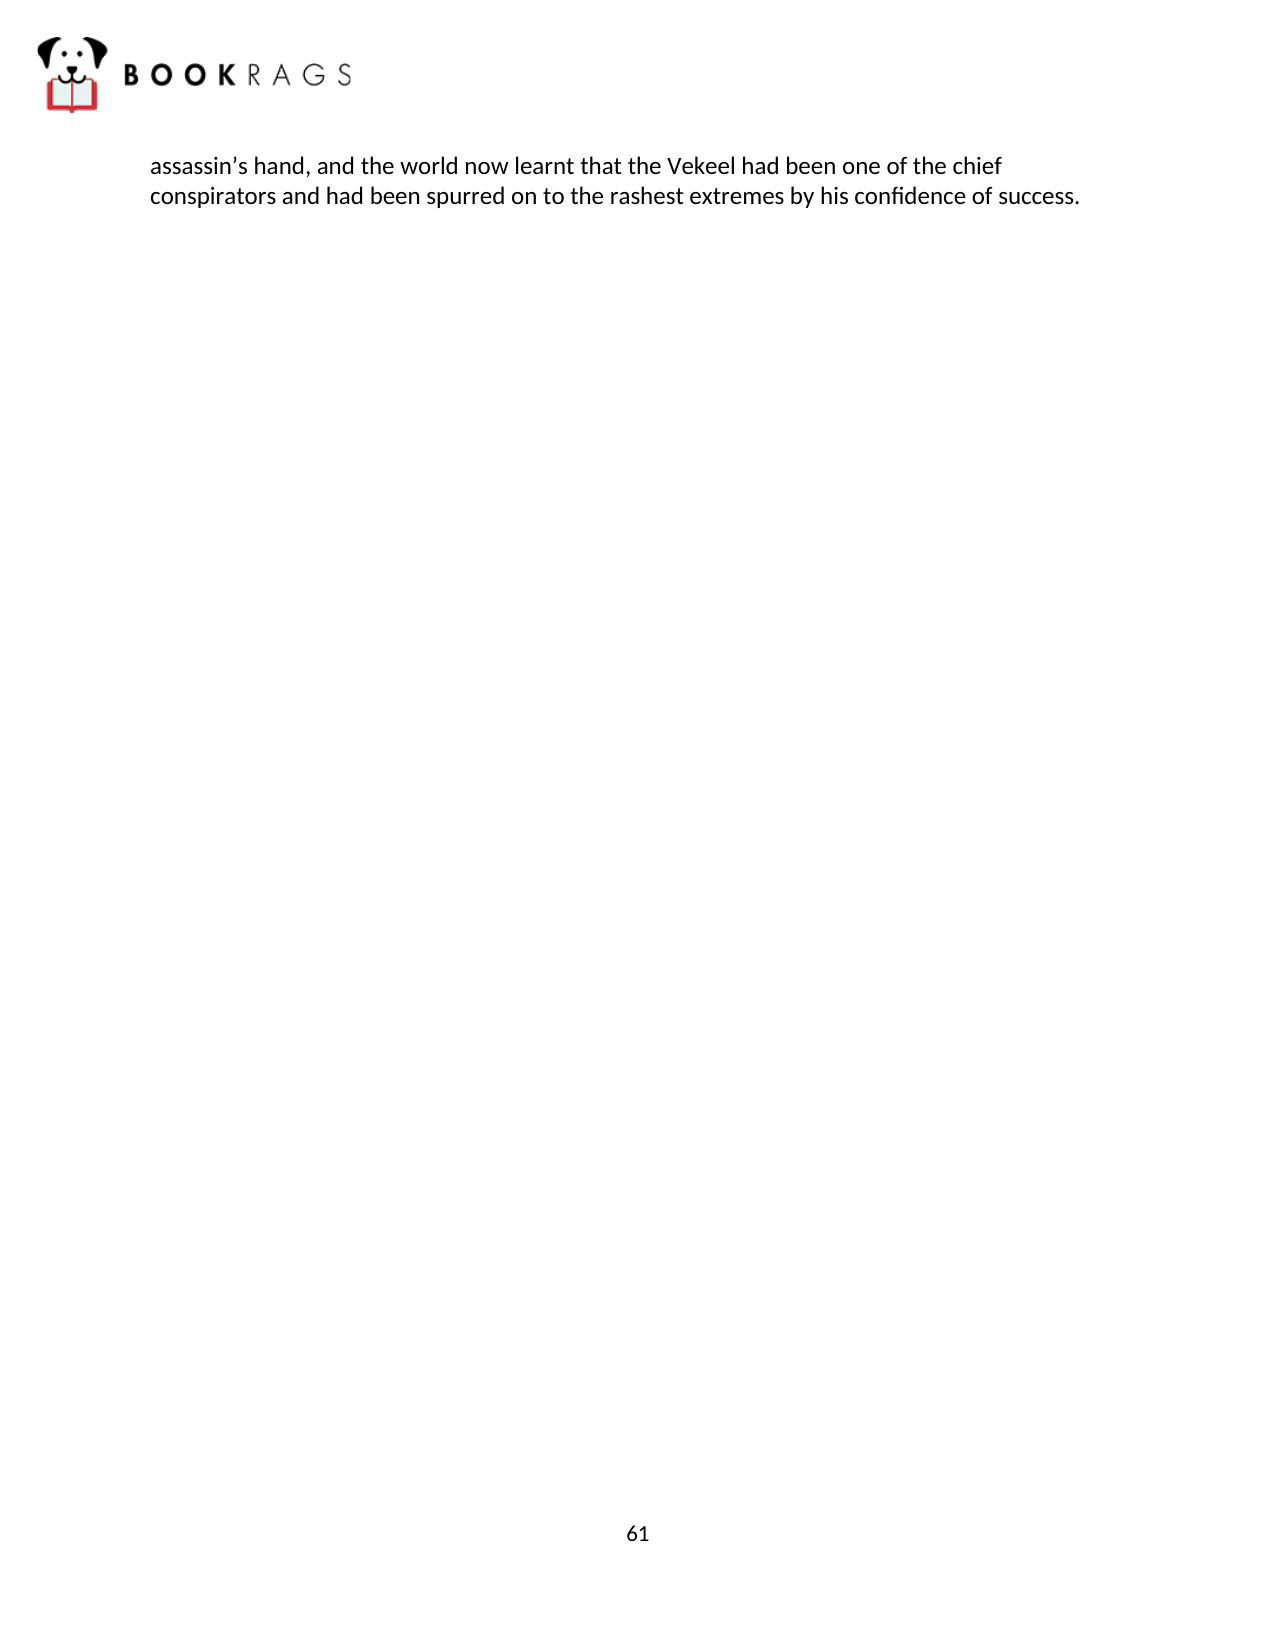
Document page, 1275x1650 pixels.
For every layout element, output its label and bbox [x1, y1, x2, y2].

text [150, 150, 1125, 211]
picture [37, 37, 351, 113]
